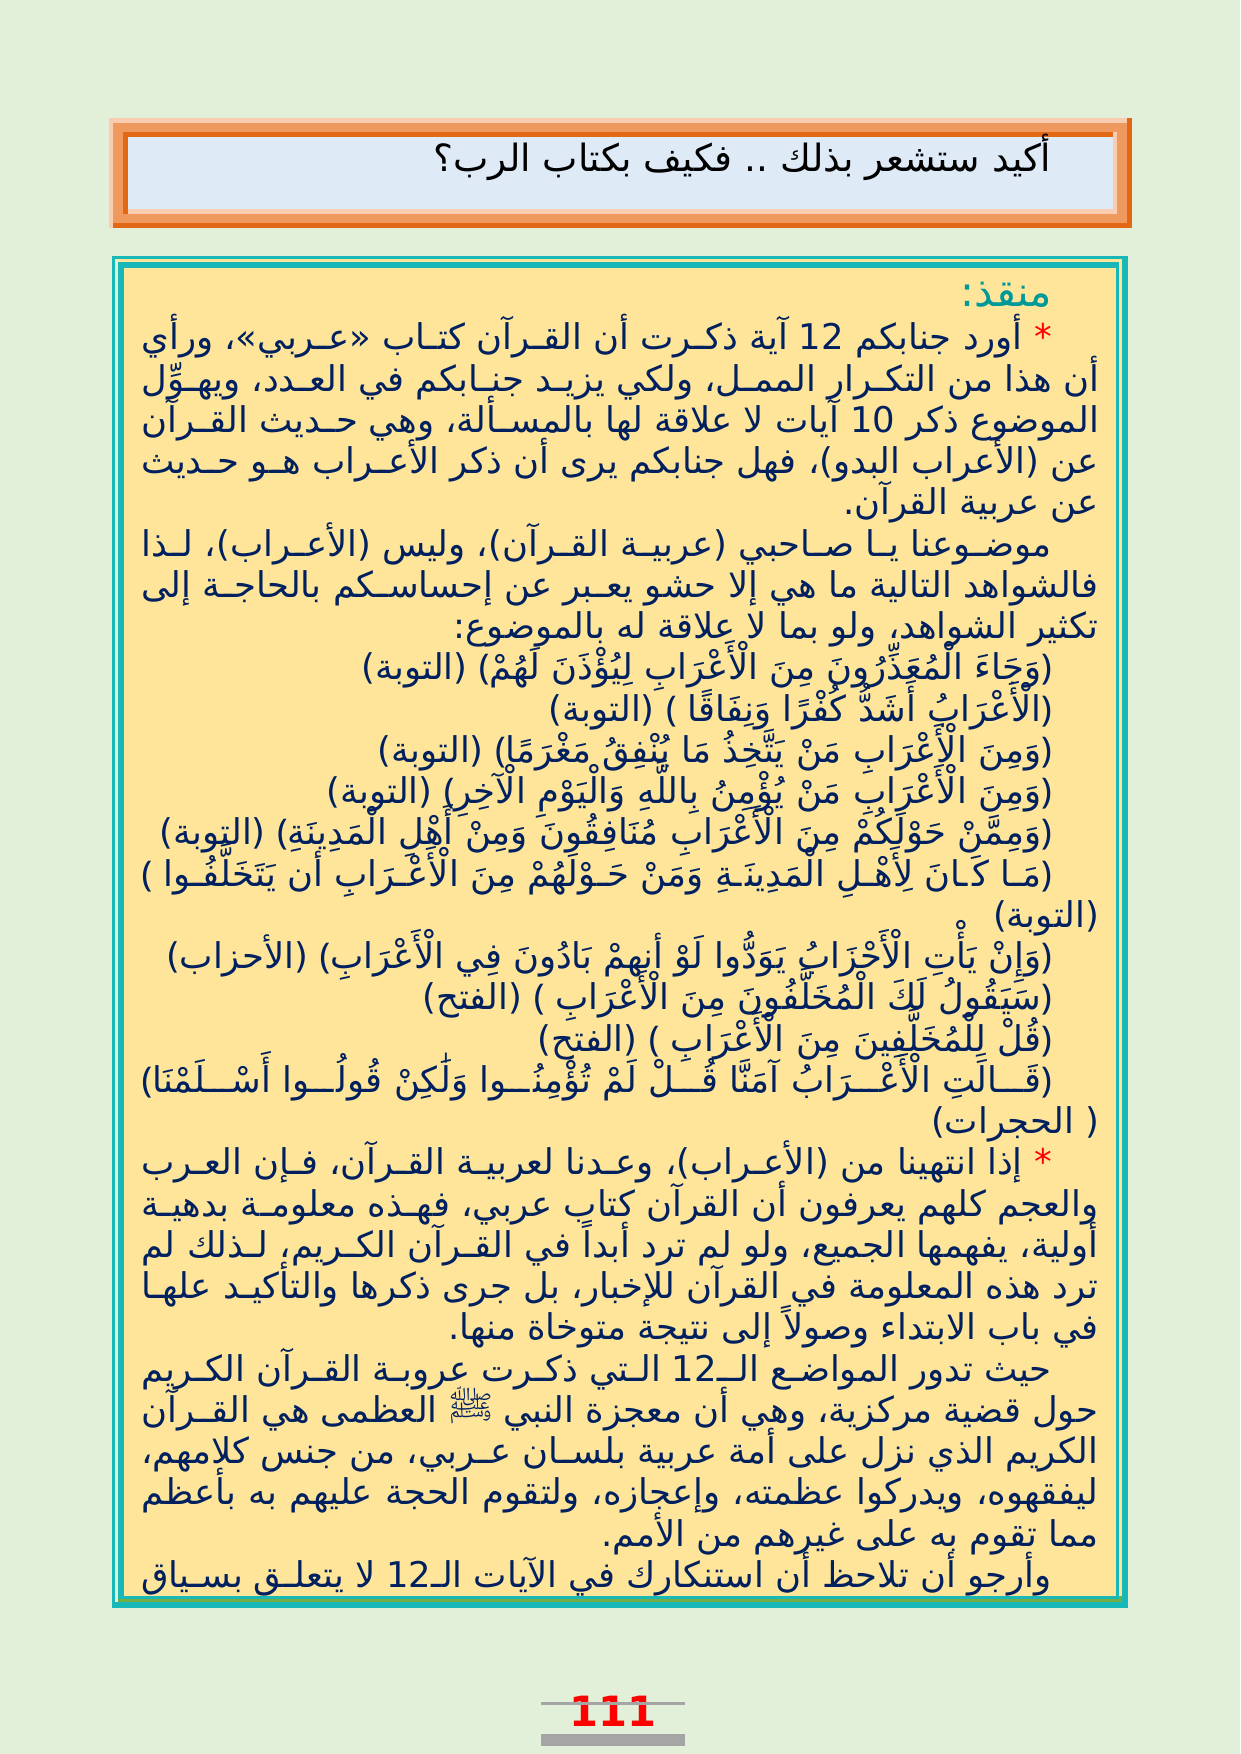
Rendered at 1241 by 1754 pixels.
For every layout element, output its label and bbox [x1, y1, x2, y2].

table_header [118, 259, 1122, 1596]
table_header [128, 137, 1113, 209]
